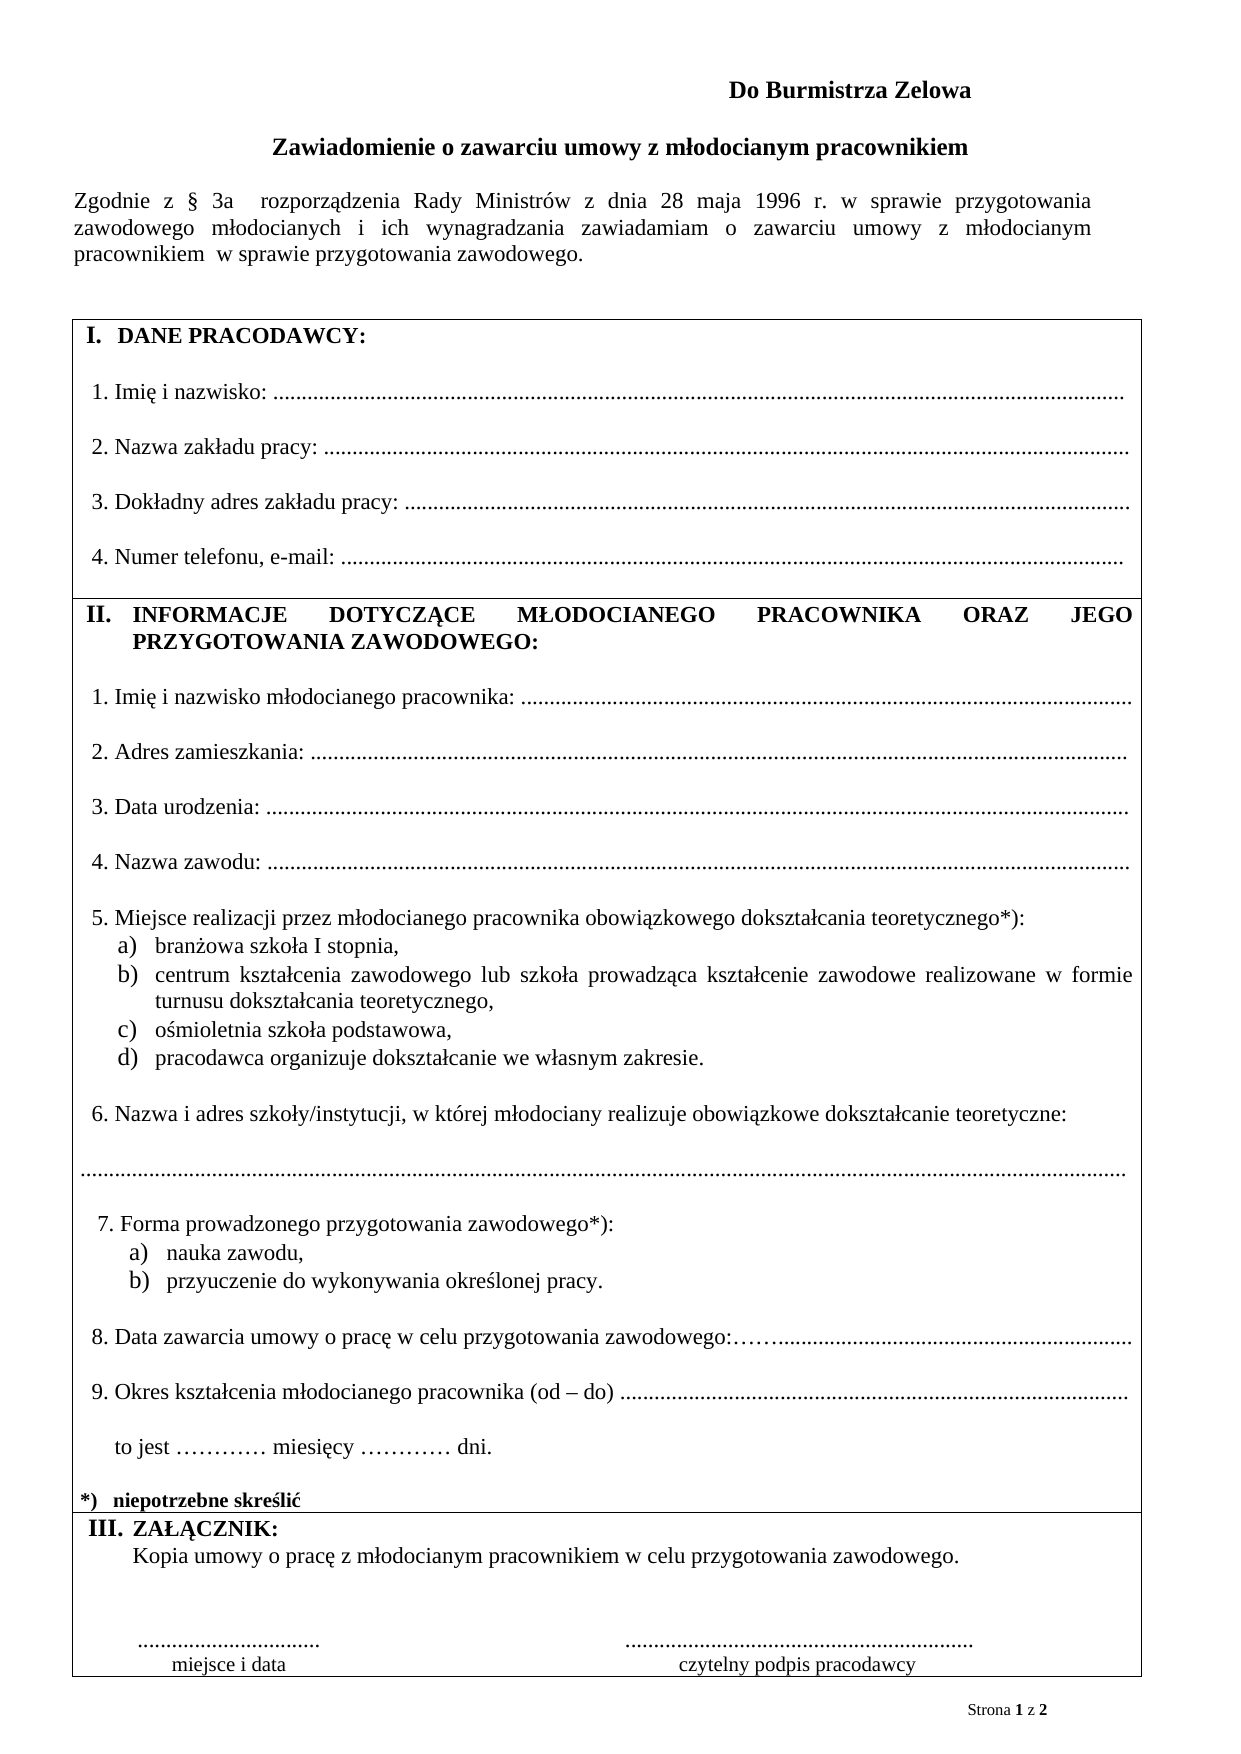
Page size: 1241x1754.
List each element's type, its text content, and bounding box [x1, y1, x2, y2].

table_cell INFORMACJE DOTYCZĄCE MŁODOCIANEGO PRACOWNIKA ORAZ JEGO PRZYGOTOWANIA ZAWODOWEGO: 1. Imię i nazwisko młodocianego pracownika: ........................................................................................................... 2. Adres zamieszkania: ............................................................................................................................................... 3. Data urodzenia: ....................................................................................................................................................... 4. Nazwa zawodu: ....................................................................................................................................................... 5. Miejsce realizacji przez młodocianego pracownika obowiązkowego dokształcania teoretycznego*): branżowa szkoła I stopnia, centrum kształcenia zawodowego lub szkoła prowadząca kształcenie zawodowe realizowane w formie turnusu dokształcania teoretycznego, ośmioletnia szkoła podstawowa, pracodawca organizuje dokształcanie we własnym zakresie. 6. Nazwa i adres szkoły/instytucji, w której młodociany realizuje obowiązkowe dokształcanie teoretyczne: ....................................................................................................................................................................................... 7. Forma prowadzonego przygotowania zawodowego*): nauka zawodu, przyuczenie do wykonywania określonej pracy. 8. Data zawarcia umowy o pracę w celu przygotowania zawodowego:…….............................................................. 9. Okres kształcenia młodocianego pracownika (od – do) ......................................................................................... to jest ………… miesięcy ………… dni. *) niepotrzebne skreślić [73, 599, 1141, 1512]
text Zgodnie z § 3a rozporządzenia Rady Ministrów z dnia 28 maja 1996 r. w sprawie przygotowania zawodowego młodocianych i ich wynagradzania zawiadamiam o zawarciu umowy z młodocianym pracownikiem w sprawie przygotowania zawodowego. [74, 187, 1093, 267]
subtitle Zawiadomienie o zawarciu umowy z młodocianym pracownikiem [148, 132, 1093, 161]
subtitle Do Burmistrza Zelowa [443, 75, 1093, 104]
table_header DANE PRACODAWCY: 1. Imię i nazwisko: ..................................................................................................................................................... 2. Nazwa zakładu pracy: ............................................................................................................................................. 3. Dokładny adres zakładu pracy: ............................................................................................................................... 4. Numer telefonu, e-mail: ......................................................................................................................................... [73, 320, 1141, 598]
table_cell ZAŁĄCZNIK: Kopia umowy o pracę z młodocianym pracownikiem w celu przygotowania zawodowego. ................................ ............................................................. miejsce i data czytelny podpis pracodawcy [73, 1513, 1141, 1676]
